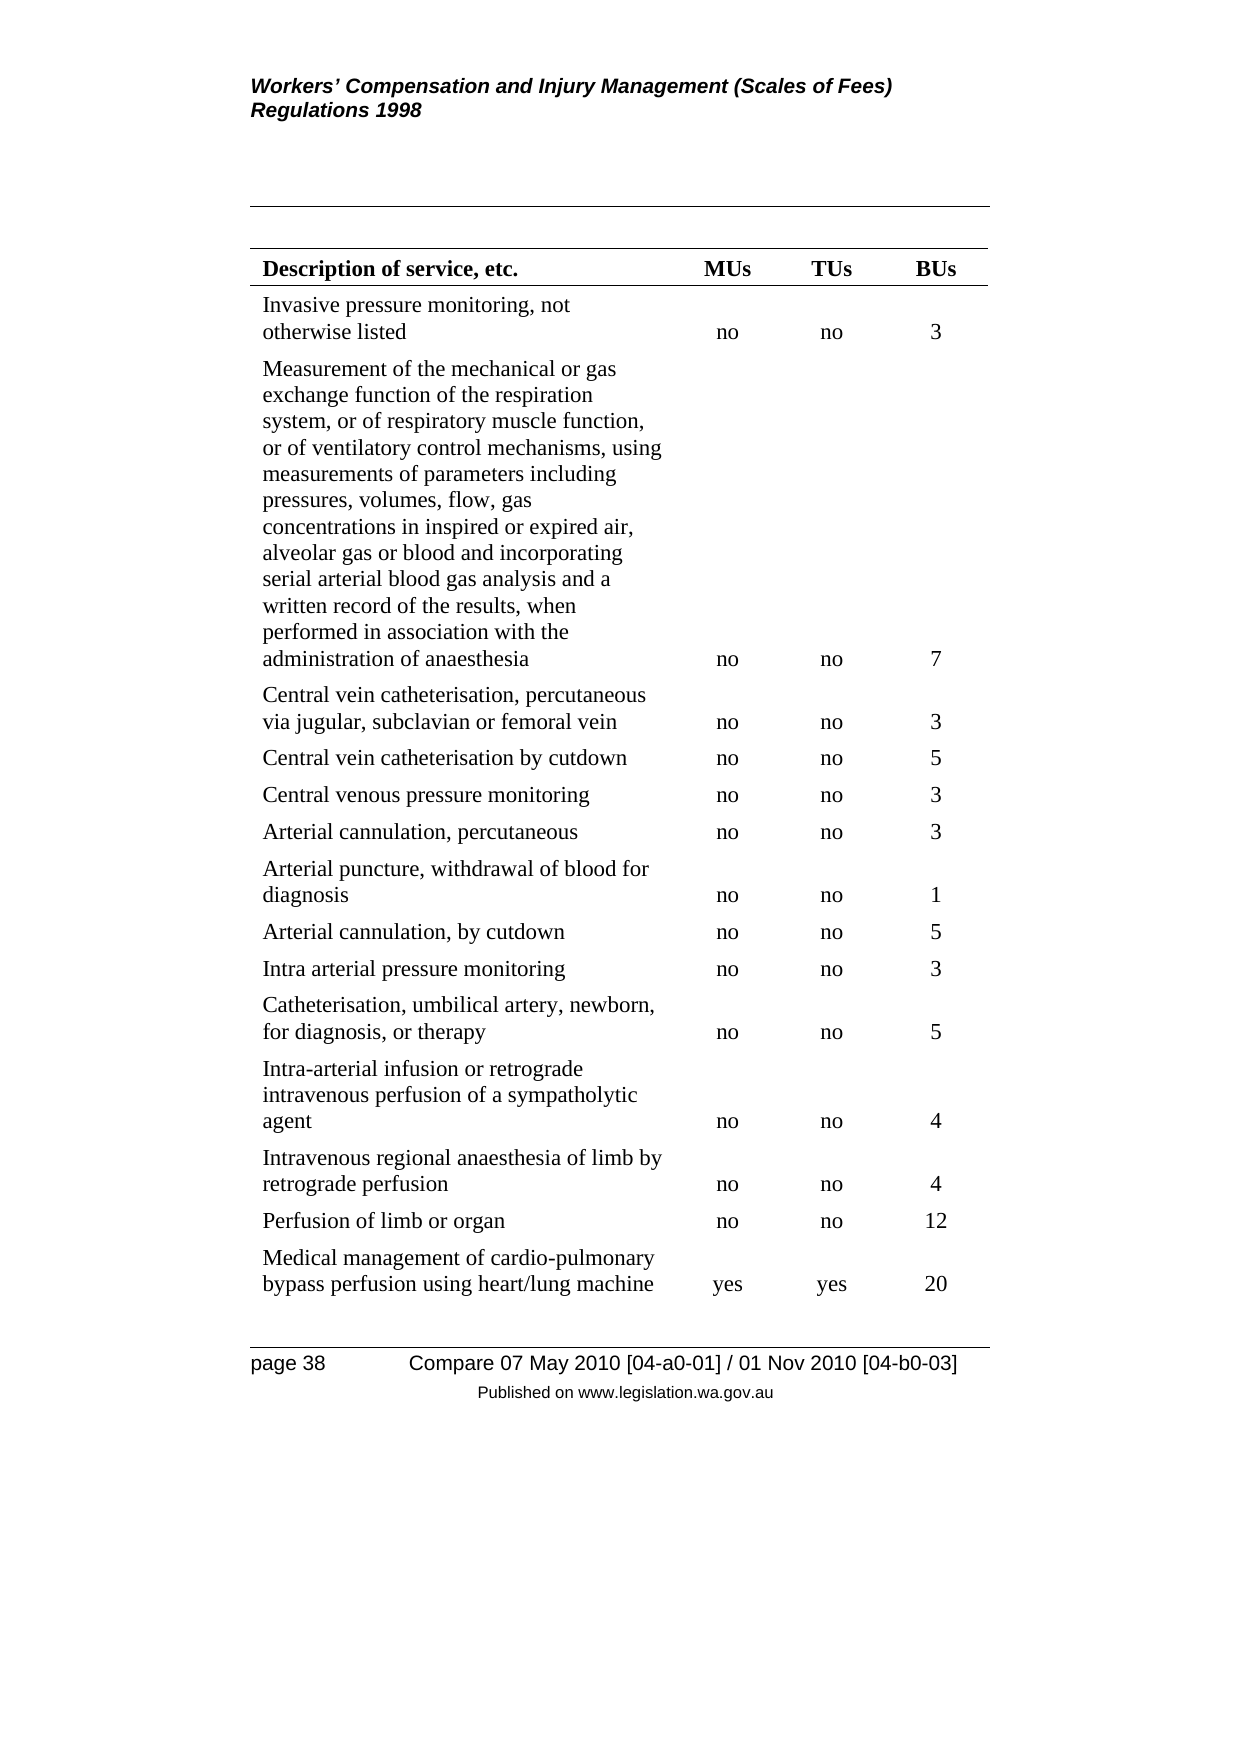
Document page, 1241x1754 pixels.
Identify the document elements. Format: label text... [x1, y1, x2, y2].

table_cell 5 [884, 738, 988, 775]
table_cell 20 [884, 1238, 988, 1301]
table_cell no [675, 286, 779, 348]
table_cell no [780, 1048, 884, 1138]
table_cell no [675, 675, 779, 738]
table_cell no [780, 812, 884, 848]
table_cell Intra arterial pressure monitoring [250, 949, 675, 985]
table_cell no [780, 349, 884, 675]
table_cell Central venous pressure monitoring [250, 775, 675, 812]
table_cell no [780, 675, 884, 738]
table_cell yes [780, 1238, 884, 1301]
table_cell 3 [884, 675, 988, 738]
table_cell 3 [884, 286, 988, 348]
table_cell no [675, 812, 779, 848]
table_cell no [780, 1138, 884, 1201]
table_cell no [675, 349, 779, 675]
table_cell 4 [884, 1048, 988, 1138]
table_cell Arterial cannulation, percutaneous [250, 812, 675, 848]
table_cell no [675, 1138, 779, 1201]
table_cell no [675, 1048, 779, 1138]
table_cell 5 [884, 912, 988, 948]
table_cell no [675, 775, 779, 812]
table_cell no [675, 849, 779, 912]
table_cell yes [675, 1238, 779, 1301]
table_cell no [675, 912, 779, 948]
table_cell 1 [884, 849, 988, 912]
table_cell Catheterisation, umbilical artery, newborn, for diagnosis, or therapy [250, 985, 675, 1048]
table_cell Intravenous regional anaesthesia of limb by retrograde perfusion [250, 1138, 675, 1201]
table_cell no [780, 949, 884, 985]
table_cell Perfusion of limb or organ [250, 1201, 675, 1238]
table_cell Invasive pressure monitoring, not otherwise listed [250, 286, 675, 348]
table_cell no [675, 1201, 779, 1238]
table_cell no [780, 775, 884, 812]
table_header TUs [780, 249, 884, 285]
table_cell 5 [884, 985, 988, 1048]
table_cell 7 [884, 349, 988, 675]
table_cell 3 [884, 812, 988, 848]
table_cell no [675, 738, 779, 775]
table_cell 12 [884, 1201, 988, 1238]
table_cell no [675, 949, 779, 985]
table_cell Central vein catheterisation, percutaneous via jugular, subclavian or femoral vein [250, 675, 675, 738]
table_cell no [780, 849, 884, 912]
table_cell no [780, 912, 884, 948]
table_cell 3 [884, 775, 988, 812]
table_cell no [780, 1201, 884, 1238]
table_cell no [780, 286, 884, 348]
table_cell no [780, 985, 884, 1048]
table_cell no [780, 738, 884, 775]
table_cell 3 [884, 949, 988, 985]
table_cell Measurement of the mechanical or gas exchange function of the respiration system, or of respiratory muscle function, or of ventilatory control mechanisms, using measurements of parameters including pressures, volumes, flow, gas concentrations in inspired or expired air, alveolar gas or blood and incorporating serial arterial blood gas analysis and a written record of the results, when performed in association with the administration of anaesthesia [250, 349, 675, 675]
table_cell Medical management of cardio-pulmonary bypass perfusion using heart/lung machine [250, 1238, 675, 1301]
table_cell 4 [884, 1138, 988, 1201]
table_cell Arterial puncture, withdrawal of blood for diagnosis [250, 849, 675, 912]
table_cell Arterial cannulation, by cutdown [250, 912, 675, 948]
table_cell Intra-arterial infusion or retrograde intravenous perfusion of a sympatholytic agent [250, 1048, 675, 1138]
table_cell Central vein catheterisation by cutdown [250, 738, 675, 775]
table_header MUs [675, 249, 779, 285]
table_cell no [675, 985, 779, 1048]
table_header BUs [884, 249, 988, 285]
table_header Description of service, etc. [250, 249, 675, 285]
